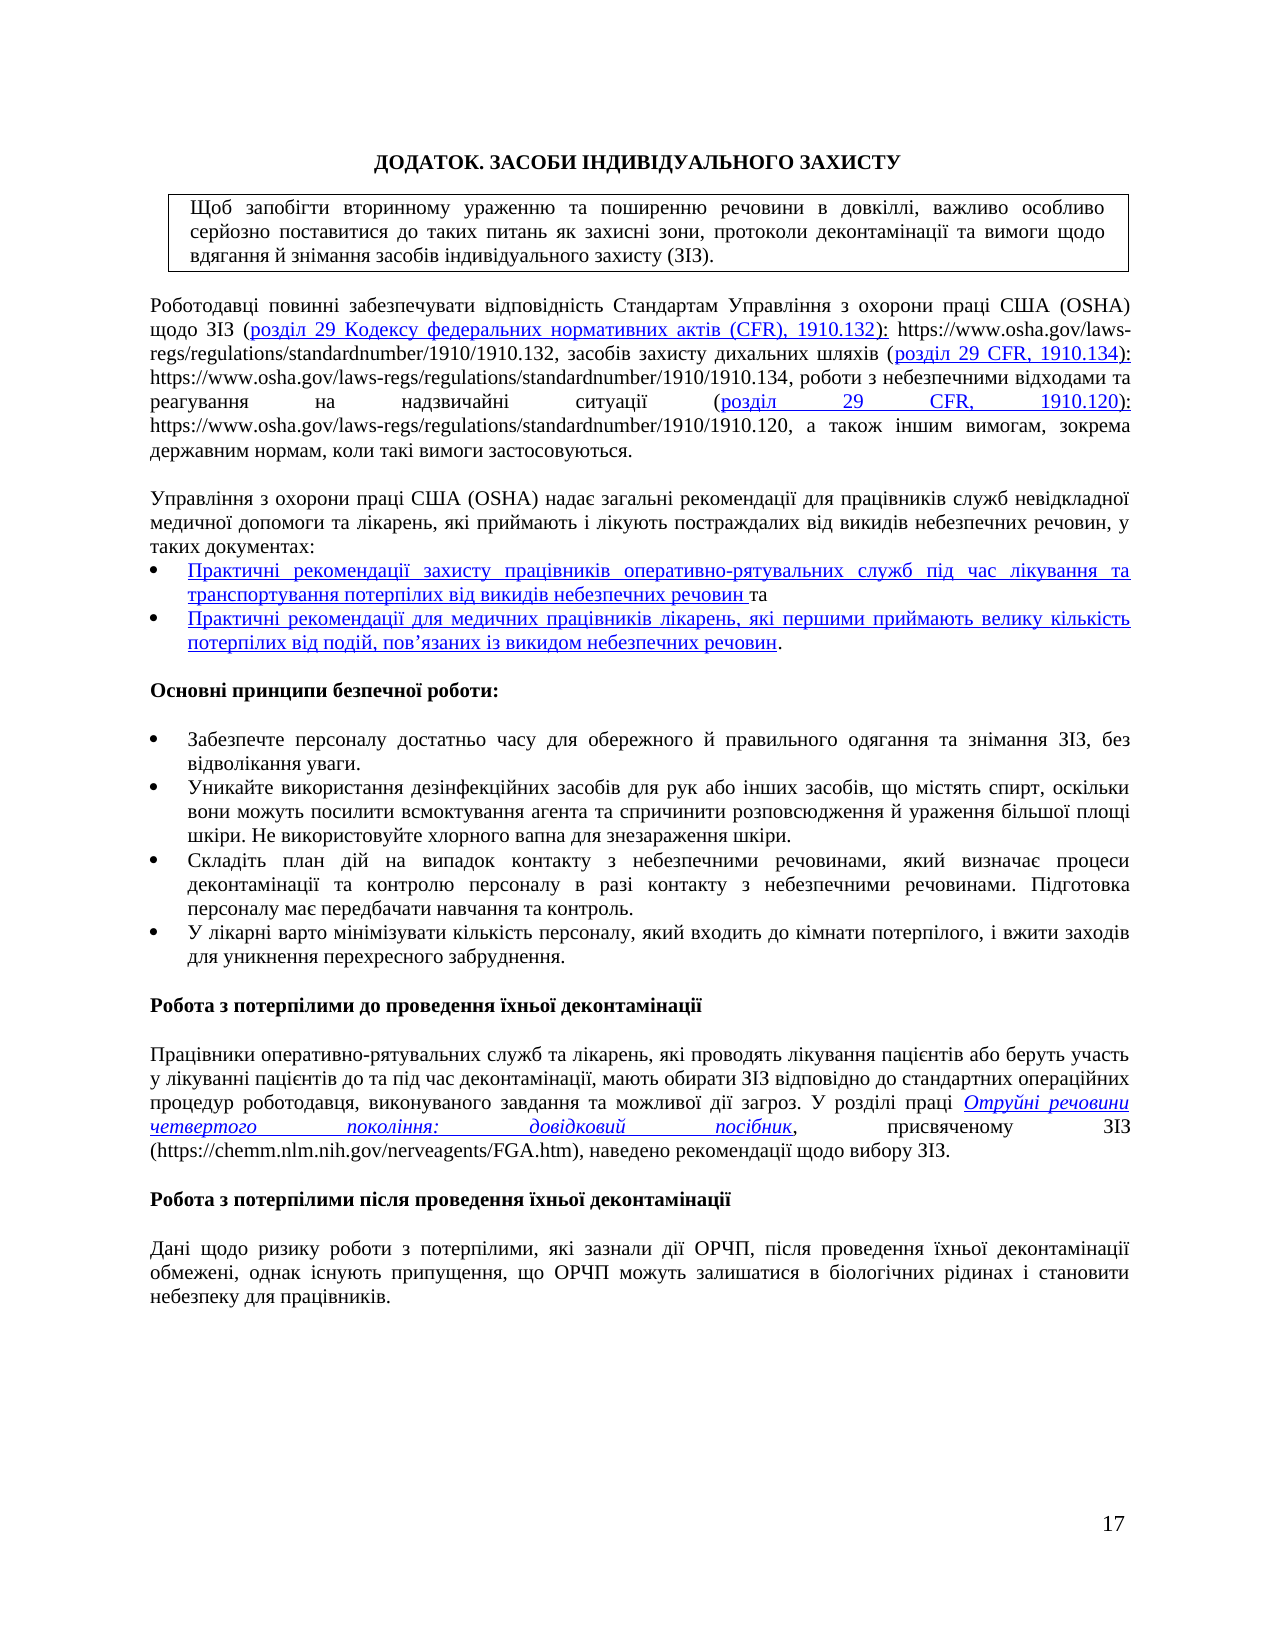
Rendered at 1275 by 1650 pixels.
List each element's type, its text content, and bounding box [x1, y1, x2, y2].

text Управління з охорони праці США (OSHA) надає загальні рекомендації для працівників служб невідкладної медичної допомоги та лікарень, які приймають і лікують постраждалих від викидів небезпечних речовин, у таких документах: [150, 486, 1131, 558]
list Забезпечте персоналу достатньо часу для обережного й правильного одягання та знімання ЗІЗ, без відволікання уваги. [150, 727, 1131, 775]
list У лікарні варто мінімізувати кількість персоналу, який входить до кімнати потерпілого, і вжити заходів для уникнення перехресного забруднення. [150, 920, 1131, 968]
subtitle Основні принципи безпечної роботи: [150, 678, 1131, 702]
subtitle Робота з потерпілими до проведення їхньої деконтамінації [150, 993, 1131, 1017]
text Дані щодо ризику роботи з потерпілими, які зазнали дії ОРЧП, після проведення їхньої деконтамінації обмежені, однак існують припущення, що ОРЧП можуть залишатися в біологічних рідинах і становити небезпеку для працівників. [150, 1236, 1131, 1308]
list Складіть план дій на випадок контакту з небезпечними речовинами, який визначає процеси деконтамінації та контролю персоналу в разі контакту з небезпечними речовинами. Підготовка персоналу має передбачати навчання та контроль. [150, 847, 1131, 920]
subtitle ДОДАТОК. ЗАСОБИ ІНДИВІДУАЛЬНОГО ЗАХИСТУ [327, 150, 949, 174]
subtitle Робота з потерпілими після проведення їхньої деконтамінації [150, 1187, 1131, 1211]
text Роботодавці повинні забезпечувати відповідність Стандартам Управління з охорони праці США (OSHA) щодо ЗІЗ (розділ 29 Кодексу федеральних нормативних актів (CFR), 1910.132): https://www.osha.gov/laws-regs/regulations/standardnumber/1910/1910.132, засобів захисту дихальних шляхів (розділ 29 CFR, 1910.134): https://www.osha.gov/laws-regs/regulations/standardnumber/1910/1910.134, роботи з небезпечними відходами та реагування на надзвичайні ситуації (розділ 29 CFR, 1910.120): https://www.osha.gov/laws-regs/regulations/standardnumber/1910/1910.120, а також іншим вимогам, зокрема державним нормам, коли такі вимоги застосовуються. [150, 293, 1131, 462]
list Уникайте використання дезінфекційних засобів для рук або інших засобів, що містять спирт, оскільки вони можуть посилити всмоктування агента та спричинити розповсюдження й ураження більшої площі шкіри. Не використовуйте хлорного вапна для знезараження шкіри. [150, 775, 1131, 847]
list Практичні рекомендації для медичних працівників лікарень, які першими приймають велику кількість потерпілих від подій, пов’язаних із викидом небезпечних речовин. [150, 606, 1131, 654]
table_header Щоб запобігти вторинному ураженню та поширенню речовини в довкіллі, важливо особливо серйозно поставитися до таких питань як захисні зони, протоколи деконтамінації та вимоги щодо вдягання й знімання засобів індивідуального захисту (ЗІЗ). [169, 195, 1128, 271]
text Працівники оперативно-рятувальних служб та лікарень, які проводять лікування пацієнтів або беруть участь у лікуванні пацієнтів до та під час деконтамінації, мають обирати ЗІЗ відповідно до стандартних операційних процедур роботодавця, виконуваного завдання та можливої дії загроз. У розділі праці Отруйні речовини четвертого покоління: довідковий посібник, присвяченому ЗІЗ (https://chemm.nlm.nih.gov/nerveagents/FGA.htm), наведено рекомендації щодо вибору ЗІЗ. [150, 1042, 1131, 1162]
list Практичні рекомендації захисту працівників оперативно-рятувальних служб під час лікування та транспортування потерпілих від викидів небезпечних речовин та [150, 558, 1131, 606]
